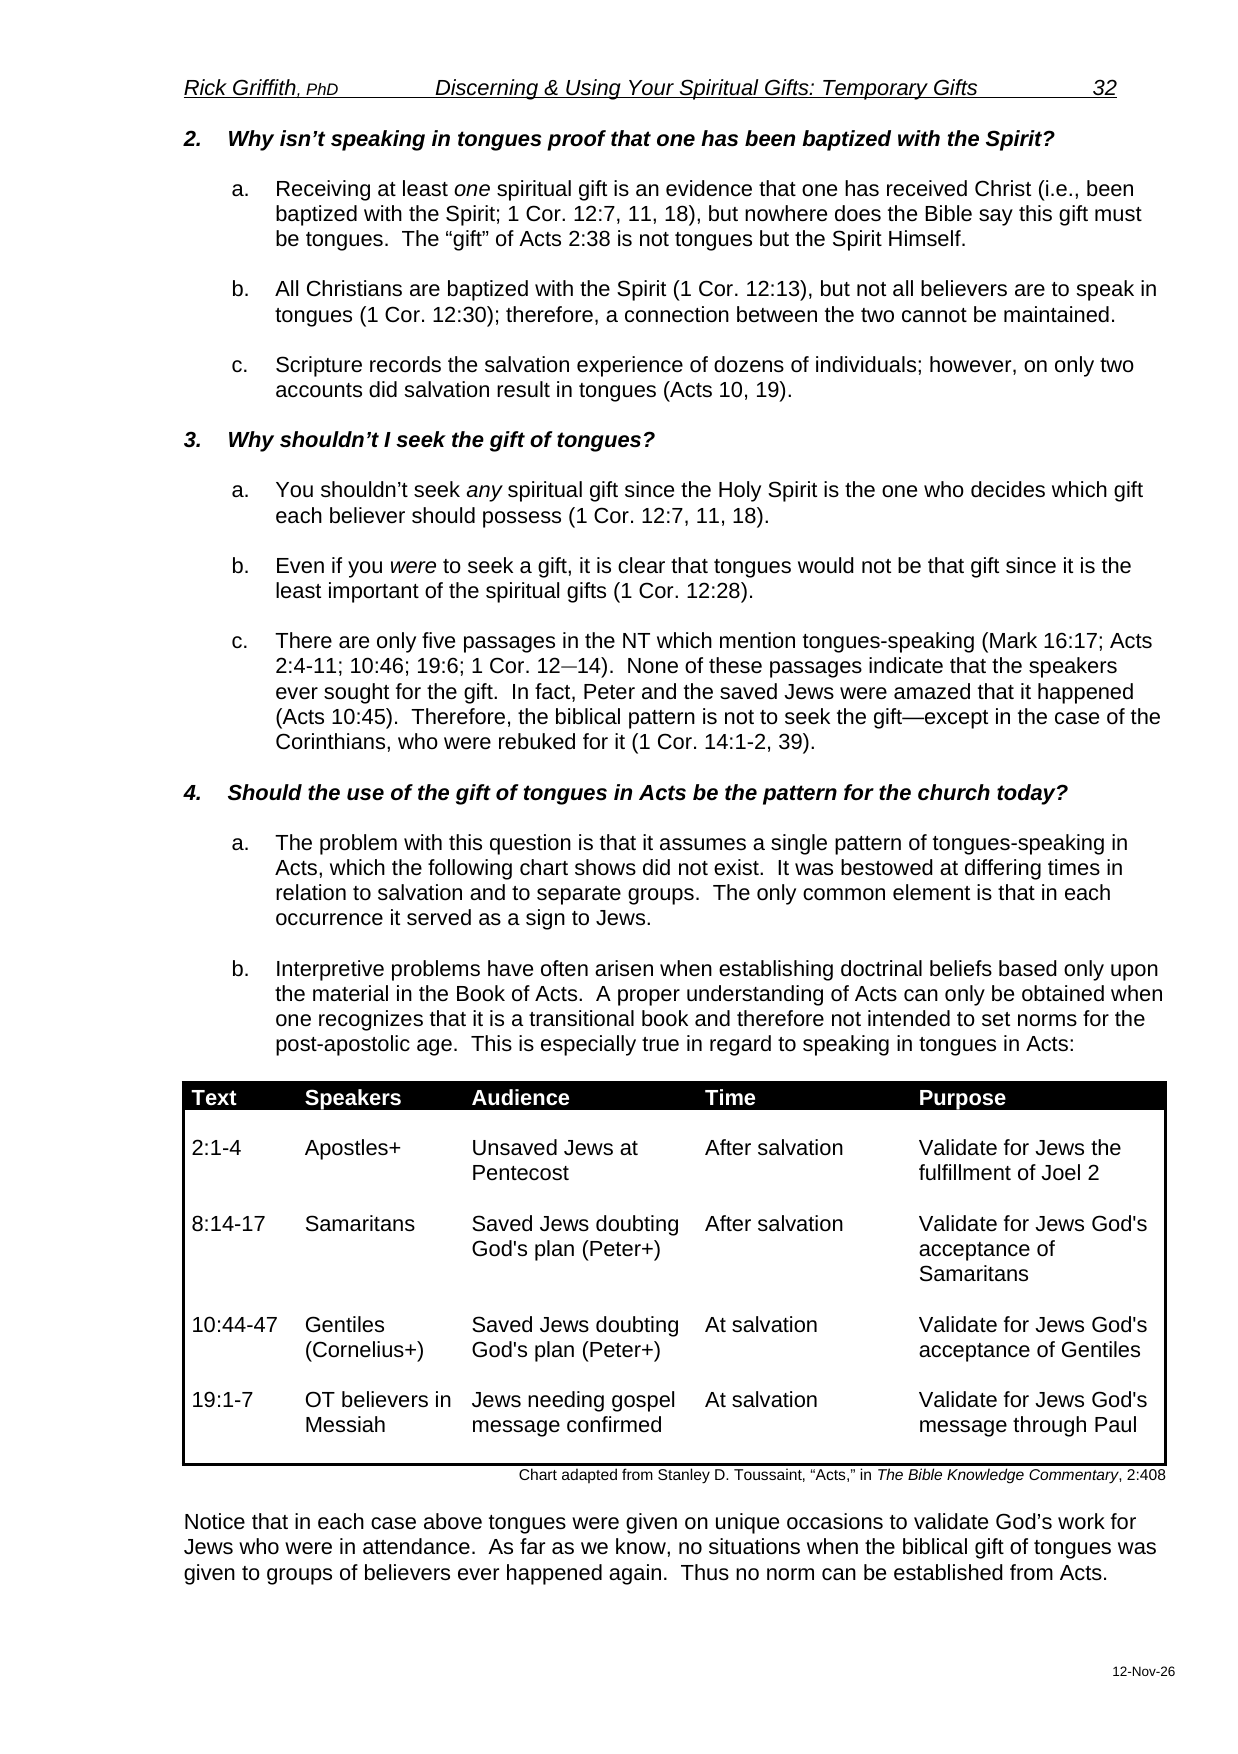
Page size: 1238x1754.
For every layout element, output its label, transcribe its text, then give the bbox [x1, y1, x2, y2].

text b. Interpretive problems have often arisen when establishing doctrinal beliefs based only upon the material in the Book of Acts. A proper understanding of Acts can only be obtained when one recognizes that it is a transitional book and therefore not intended to set norms for the post-apostolic age. This is especially true in regard to speaking in tongues in Acts: [231, 955, 1166, 1056]
text 4. Should the use of the gift of tongues in Acts be the pattern for the church today? [183, 779, 1166, 804]
text a. You shouldn’t seek any spiritual gift since the Holy Spirit is the one who decides which gift each believer should possess (1 Cor. 12:7, 11, 18). [231, 477, 1166, 528]
text a. Receiving at least one spiritual gift is an evidence that one has received Christ (i.e., been baptized with the Spirit; 1 Cor. 12:7, 11, 18), but nowhere does the Bible say this gift must be tongues. The “gift” of Acts 2:38 is not tongues but the Spirit Himself. [231, 176, 1166, 251]
text Notice that in each case above tongues were given on unique occasions to validate God’s work for Jews who were in attendance. As far as we know, no situations when the biblical gift of tongues was given to groups of believers ever happened again. Thus no norm can be established from Acts. [183, 1509, 1166, 1585]
text a. The problem with this question is that it assumes a single pattern of tongues-speaking in Acts, which the following chart shows did not exist. It was bestowed at differing times in relation to salvation and to separate groups. The only common element is that in each occurrence it served as a sign to Jews. [231, 829, 1166, 930]
text c. There are only five passages in the NT which mention tongues-speaking (Mark 16:17; Acts 2:4-11; 10:46; 19:6; 1 Cor. 12—14). None of these passages indicate that the speakers ever sought for the gift. In fact, Peter and the saved Jews were amazed that it happened (Acts 10:45). Therefore, the biblical pattern is not to seek the gift—except in the case of the Corinthians, who were rebuked for it (1 Cor. 14:1-2, 39). [231, 628, 1166, 754]
text 3. Why shouldn’t I seek the gift of tongues? [183, 427, 1166, 452]
text 2. Why isn’t speaking in tongues proof that one has been baptized with the Spirit? [183, 125, 1166, 151]
text c. Scripture records the salvation experience of dozens of individuals; however, on only two accounts did salvation result in tongues (Acts 10, 19). [231, 352, 1166, 402]
text Chart adapted from Stanley D. Toussaint, “Acts,” in The Bible Knowledge Commentary, 2:408 [183, 1466, 1166, 1484]
text b. All Christians are baptized with the Spirit (1 Cor. 12:13), but not all believers are to speak in tongues (1 Cor. 12:30); therefore, a connection between the two cannot be maintained. [231, 276, 1166, 327]
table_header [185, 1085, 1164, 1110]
text b. Even if you were to seek a gift, it is clear that tongues would not be that gift since it is the least important of the spiritual gifts (1 Cor. 12:28). [231, 553, 1166, 603]
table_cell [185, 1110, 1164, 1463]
